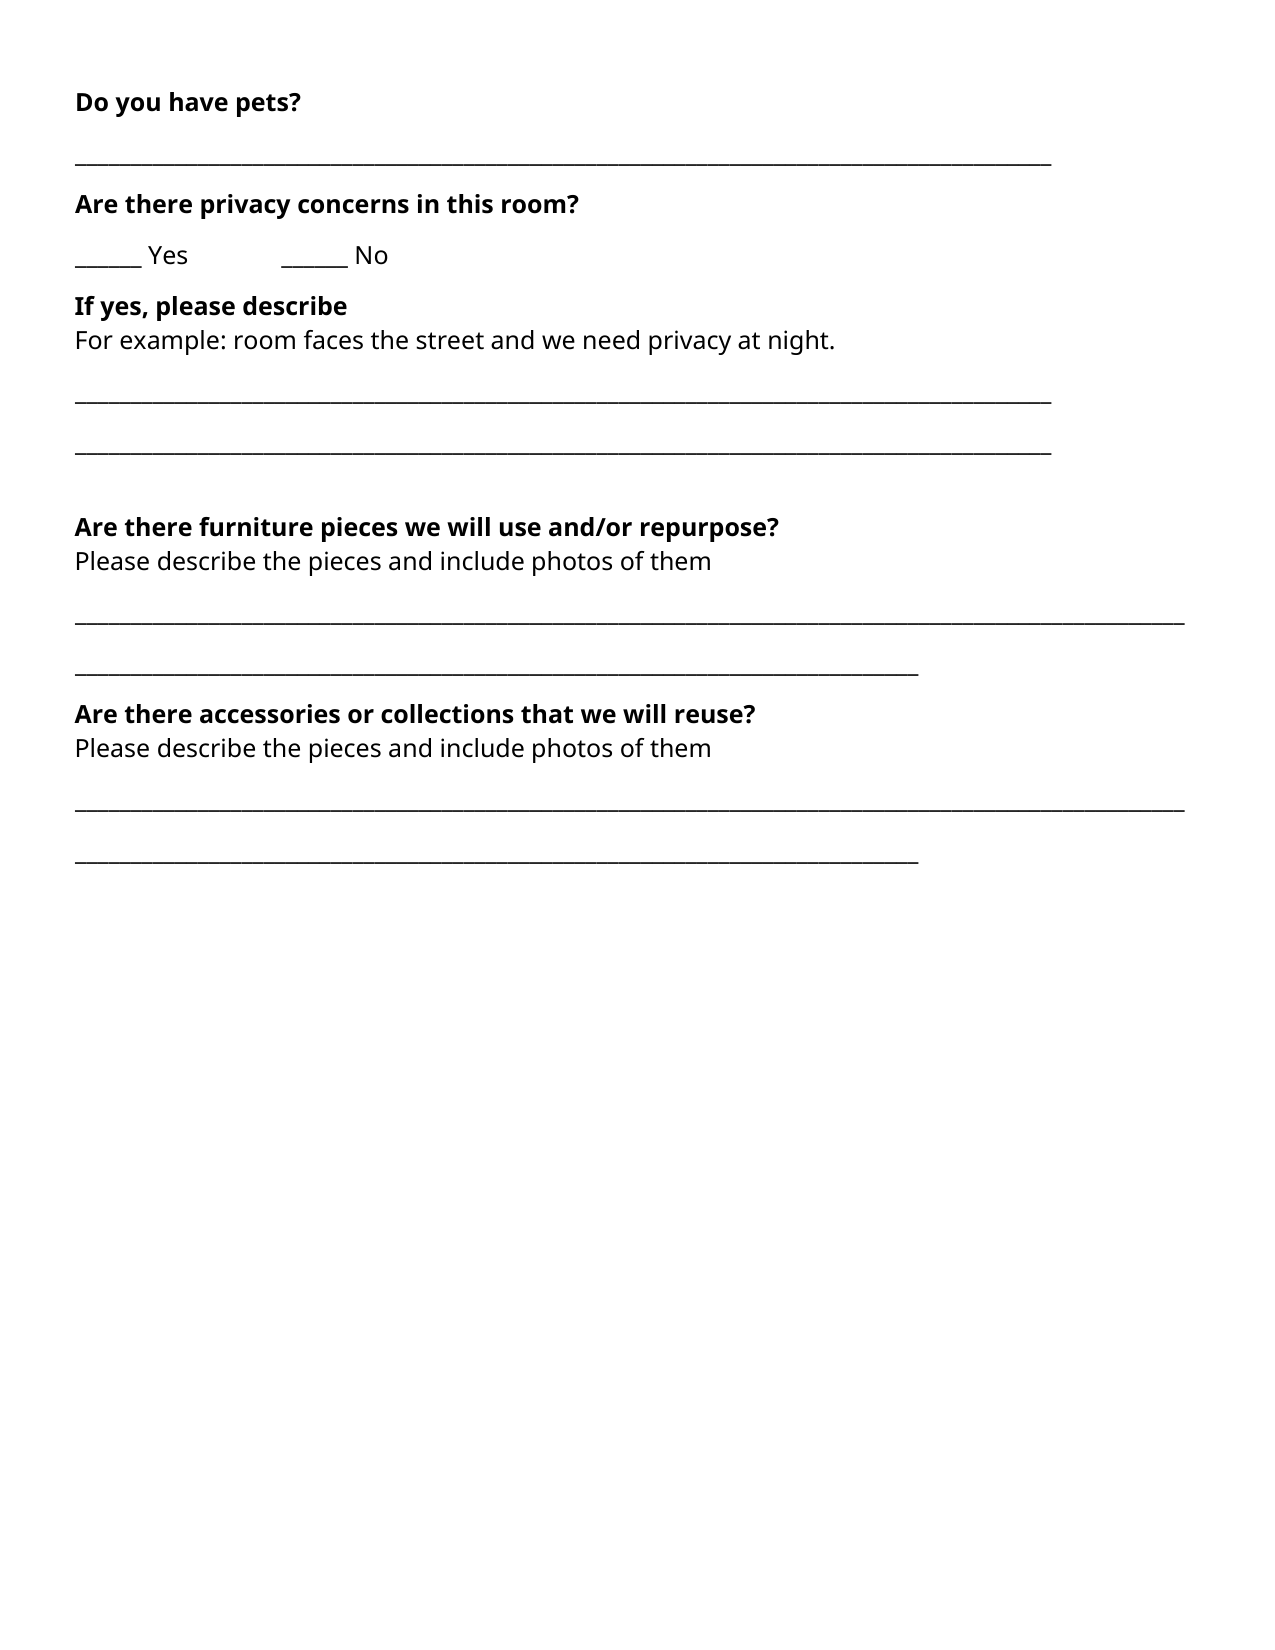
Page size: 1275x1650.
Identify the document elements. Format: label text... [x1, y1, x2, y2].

text ________________________________________________________________________________________ [75, 425, 1191, 459]
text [75, 135, 1191, 169]
text Are there privacy concerns in this room? [75, 186, 1191, 221]
text ______ Yes ______ No [75, 237, 1191, 272]
text If yes, please describe [74, 288, 1191, 323]
text Please describe the pieces and include photos of them [74, 731, 1191, 765]
text Please describe the pieces and include photos of them [74, 544, 1191, 578]
text Are there accessories or collections that we will reuse? [74, 697, 1191, 731]
text ________________________________________________________________________________________________________________________________________________________________________________ [75, 595, 1191, 680]
text Do you have pets? [75, 84, 1191, 118]
text ________________________________________________________________________________________________________________________________________________________________________________ [75, 782, 1191, 867]
text ________________________________________________________________________________________ [75, 374, 1191, 408]
text Are there furniture pieces we will use and/or repurpose? [74, 510, 1191, 544]
text For example: room faces the street and we need privacy at night. [74, 323, 1191, 357]
